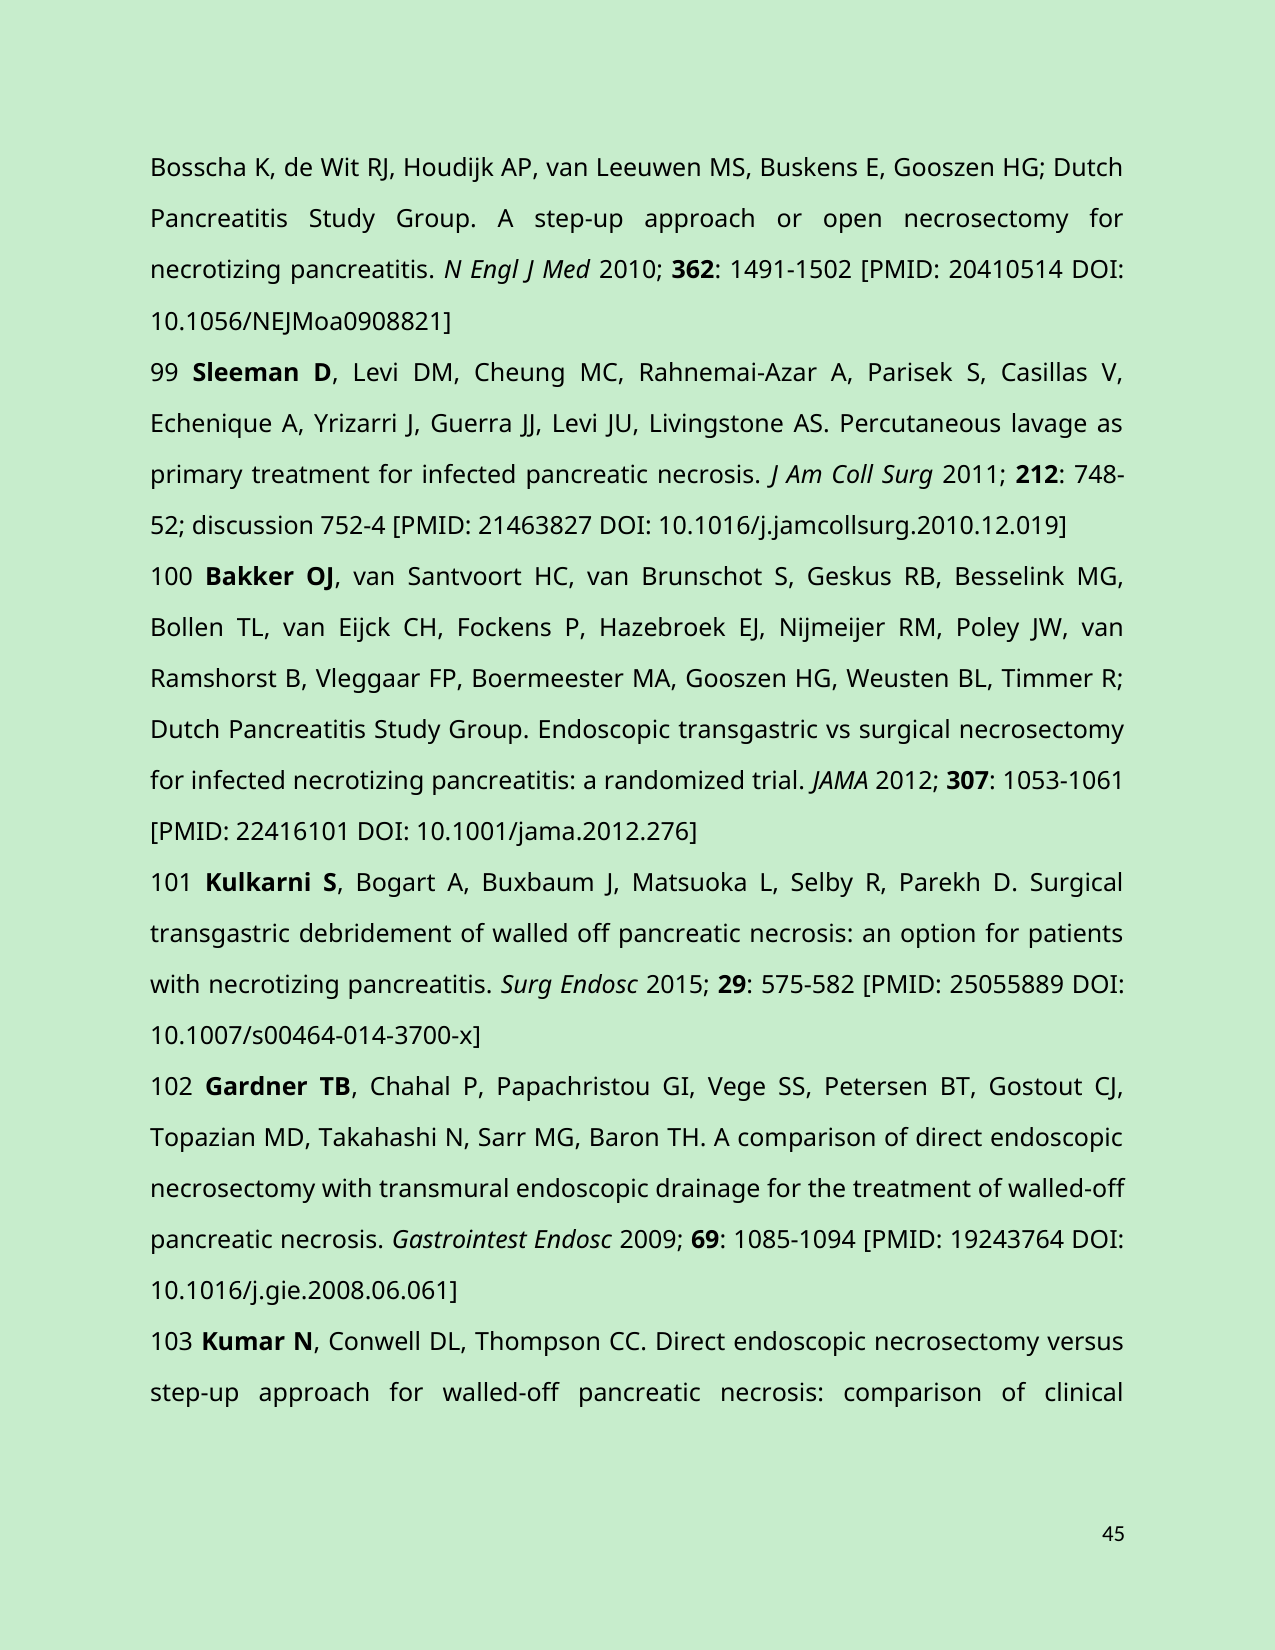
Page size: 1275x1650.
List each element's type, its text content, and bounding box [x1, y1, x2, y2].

text 99 Sleeman D, Levi DM, Cheung MC, Rahnemai-Azar A, Parisek S, Casillas V, Echenique A, Yrizarri J, Guerra JJ, Levi JU, Livingstone AS. Percutaneous lavage as primary treatment for infected pancreatic necrosis. J Am Coll Surg 2011; 212: 748-52; discussion 752-4 [PMID: 21463827 DOI: 10.1016/j.jamcollsurg.2010.12.019] [150, 354, 1125, 541]
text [150, 1324, 1125, 1409]
text 101 Kulkarni S, Bogart A, Buxbaum J, Matsuoka L, Selby R, Parekh D. Surgical transgastric debridement of walled off pancreatic necrosis: an option for patients with necrotizing pancreatitis. Surg Endosc 2015; 29: 575-582 [PMID: 25055889 DOI: 10.1007/s00464-014-3700-x] [150, 864, 1125, 1052]
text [150, 150, 1125, 337]
text 102 Gardner TB, Chahal P, Papachristou GI, Vege SS, Petersen BT, Gostout CJ, Topazian MD, Takahashi N, Sarr MG, Baron TH. A comparison of direct endoscopic necrosectomy with transmural endoscopic drainage for the treatment of walled-off pancreatic necrosis. Gastrointest Endosc 2009; 69: 1085-1094 [PMID: 19243764 DOI: 10.1016/j.gie.2008.06.061] [150, 1069, 1125, 1307]
text 100 Bakker OJ, van Santvoort HC, van Brunschot S, Geskus RB, Besselink MG, Bollen TL, van Eijck CH, Fockens P, Hazebroek EJ, Nijmeijer RM, Poley JW, van Ramshorst B, Vleggaar FP, Boermeester MA, Gooszen HG, Weusten BL, Timmer R; Dutch Pancreatitis Study Group. Endoscopic transgastric vs surgical necrosectomy for infected necrotizing pancreatitis: a randomized trial. JAMA 2012; 307: 1053-1061 [PMID: 22416101 DOI: 10.1001/jama.2012.276] [150, 558, 1125, 848]
